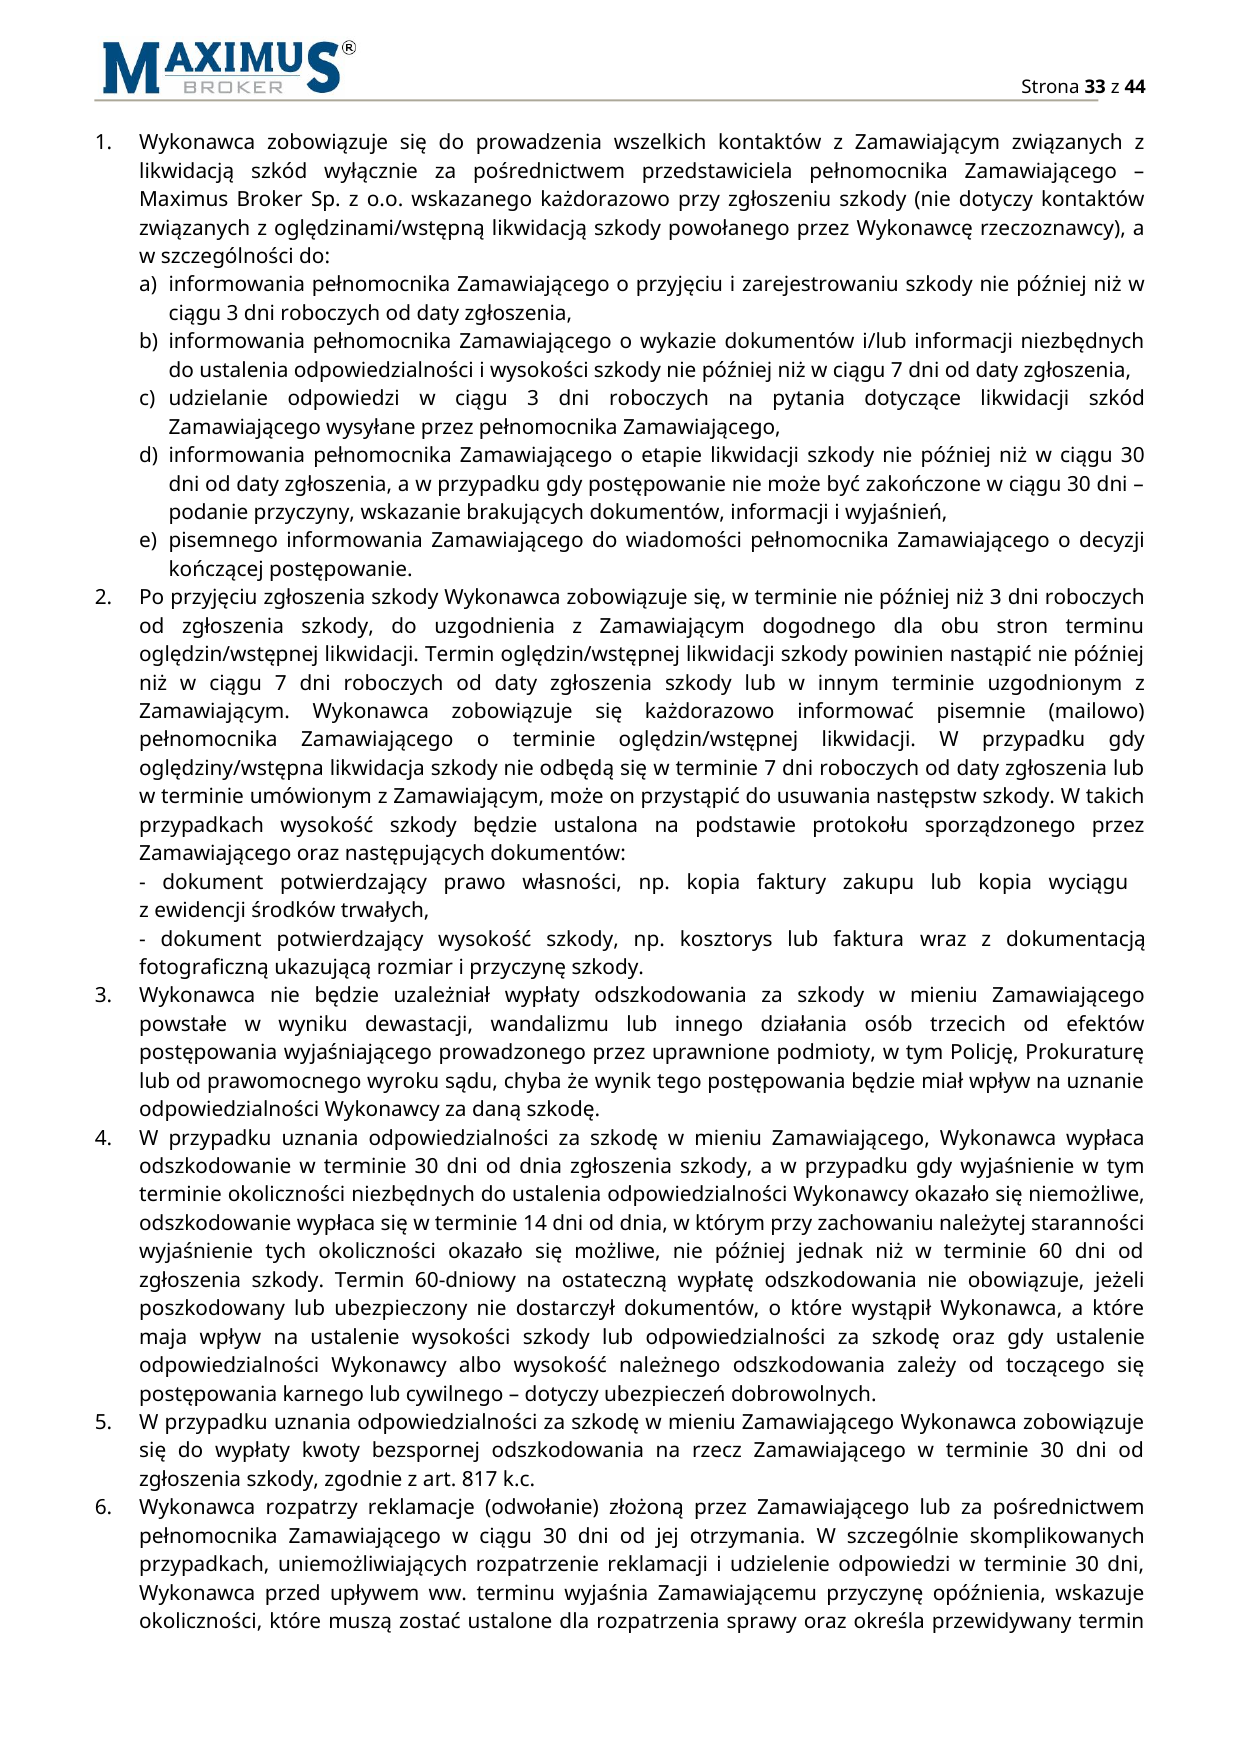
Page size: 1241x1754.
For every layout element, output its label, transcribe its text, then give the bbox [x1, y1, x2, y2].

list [94, 1492, 1146, 1634]
list Wykonawca zobowiązuje się do prowadzenia wszelkich kontaktów z Zamawiającym związanych z likwidacją szkód wyłącznie za pośrednictwem przedstawiciela pełnomocnika Zamawiającego – Maximus Broker Sp. z o.o. wskazanego każdorazowo przy zgłoszeniu szkody (nie dotyczy kontaktów związanych z oględzinami/wstępną likwidacją szkody powołanego przez Wykonawcę rzeczoznawcy), a w szczególności do: [94, 127, 1146, 269]
list W przypadku uznania odpowiedzialności za szkodę w mieniu Zamawiającego Wykonawca zobowiązuje się do wypłaty kwoty bezspornej odszkodowania na rzecz Zamawiającego w terminie 30 dni od zgłoszenia szkody, zgodnie z art. 817 k.c. [94, 1407, 1146, 1492]
picture [97, 36, 362, 98]
list pisemnego informowania Zamawiającego do wiadomości pełnomocnika Zamawiającego o decyzji kończącej postępowanie. [139, 526, 1146, 582]
text - dokument potwierdzający prawo własności, np. kopia faktury zakupu lub kopia wyciągu z ewidencji środków trwałych, [139, 867, 1146, 924]
list Po przyjęciu zgłoszenia szkody Wykonawca zobowiązuje się, w terminie nie później niż 3 dni roboczych od zgłoszenia szkody, do uzgodnienia z Zamawiającym dogodnego dla obu stron terminu oględzin/wstępnej likwidacji. Termin oględzin/wstępnej likwidacji szkody powinien nastąpić nie później niż w ciągu 7 dni roboczych od daty zgłoszenia szkody lub w innym terminie uzgodnionym z Zamawiającym. Wykonawca zobowiązuje się każdorazowo informować pisemnie (mailowo) pełnomocnika Zamawiającego o terminie oględzin/wstępnej likwidacji. W przypadku gdy oględziny/wstępna likwidacja szkody nie odbędą się w terminie 7 dni roboczych od daty zgłoszenia lub w terminie umówionym z Zamawiającym, może on przystąpić do usuwania następstw szkody. W takich przypadkach wysokość szkody będzie ustalona na podstawie protokołu sporządzonego przez Zamawiającego oraz następujących dokumentów: [94, 582, 1146, 867]
list informowania pełnomocnika Zamawiającego o etapie likwidacji szkody nie później niż w ciągu 30 dni od daty zgłoszenia, a w przypadku gdy postępowanie nie może być zakończone w ciągu 30 dni – podanie przyczyny, wskazanie brakujących dokumentów, informacji i wyjaśnień, [139, 440, 1146, 526]
text - dokument potwierdzający wysokość szkody, np. kosztorys lub faktura wraz z dokumentacją fotograficzną ukazującą rozmiar i przyczynę szkody. [139, 924, 1146, 981]
list informowania pełnomocnika Zamawiającego o wykazie dokumentów i/lub informacji niezbędnych do ustalenia odpowiedzialności i wysokości szkody nie później niż w ciągu 7 dni od daty zgłoszenia, [139, 326, 1146, 383]
list udzielanie odpowiedzi w ciągu 3 dni roboczych na pytania dotyczące likwidacji szkód Zamawiającego wysyłane przez pełnomocnika Zamawiającego, [139, 383, 1146, 440]
list Wykonawca nie będzie uzależniał wypłaty odszkodowania za szkody w mieniu Zamawiającego powstałe w wyniku dewastacji, wandalizmu lub innego działania osób trzecich od efektów postępowania wyjaśniającego prowadzonego przez uprawnione podmioty, w tym Policję, Prokuraturę lub od prawomocnego wyroku sądu, chyba że wynik tego postępowania będzie miał wpływ na uznanie odpowiedzialności Wykonawcy za daną szkodę. [94, 981, 1146, 1123]
list W przypadku uznania odpowiedzialności za szkodę w mieniu Zamawiającego, Wykonawca wypłaca odszkodowanie w terminie 30 dni od dnia zgłoszenia szkody, a w przypadku gdy wyjaśnienie w tym terminie okoliczności niezbędnych do ustalenia odpowiedzialności Wykonawcy okazało się niemożliwe, odszkodowanie wypłaca się w terminie 14 dni od dnia, w którym przy zachowaniu należytej staranności wyjaśnienie tych okoliczności okazało się możliwe, nie później jednak niż w terminie 60 dni od zgłoszenia szkody. Termin 60-dniowy na ostateczną wypłatę odszkodowania nie obowiązuje, jeżeli poszkodowany lub ubezpieczony nie dostarczył dokumentów, o które wystąpił Wykonawca, a które maja wpływ na ustalenie wysokości szkody lub odpowiedzialności za szkodę oraz gdy ustalenie odpowiedzialności Wykonawcy albo wysokość należnego odszkodowania zależy od toczącego się postępowania karnego lub cywilnego – dotyczy ubezpieczeń dobrowolnych. [94, 1123, 1146, 1407]
list informowania pełnomocnika Zamawiającego o przyjęciu i zarejestrowaniu szkody nie później niż w ciągu 3 dni roboczych od daty zgłoszenia, [139, 269, 1146, 326]
